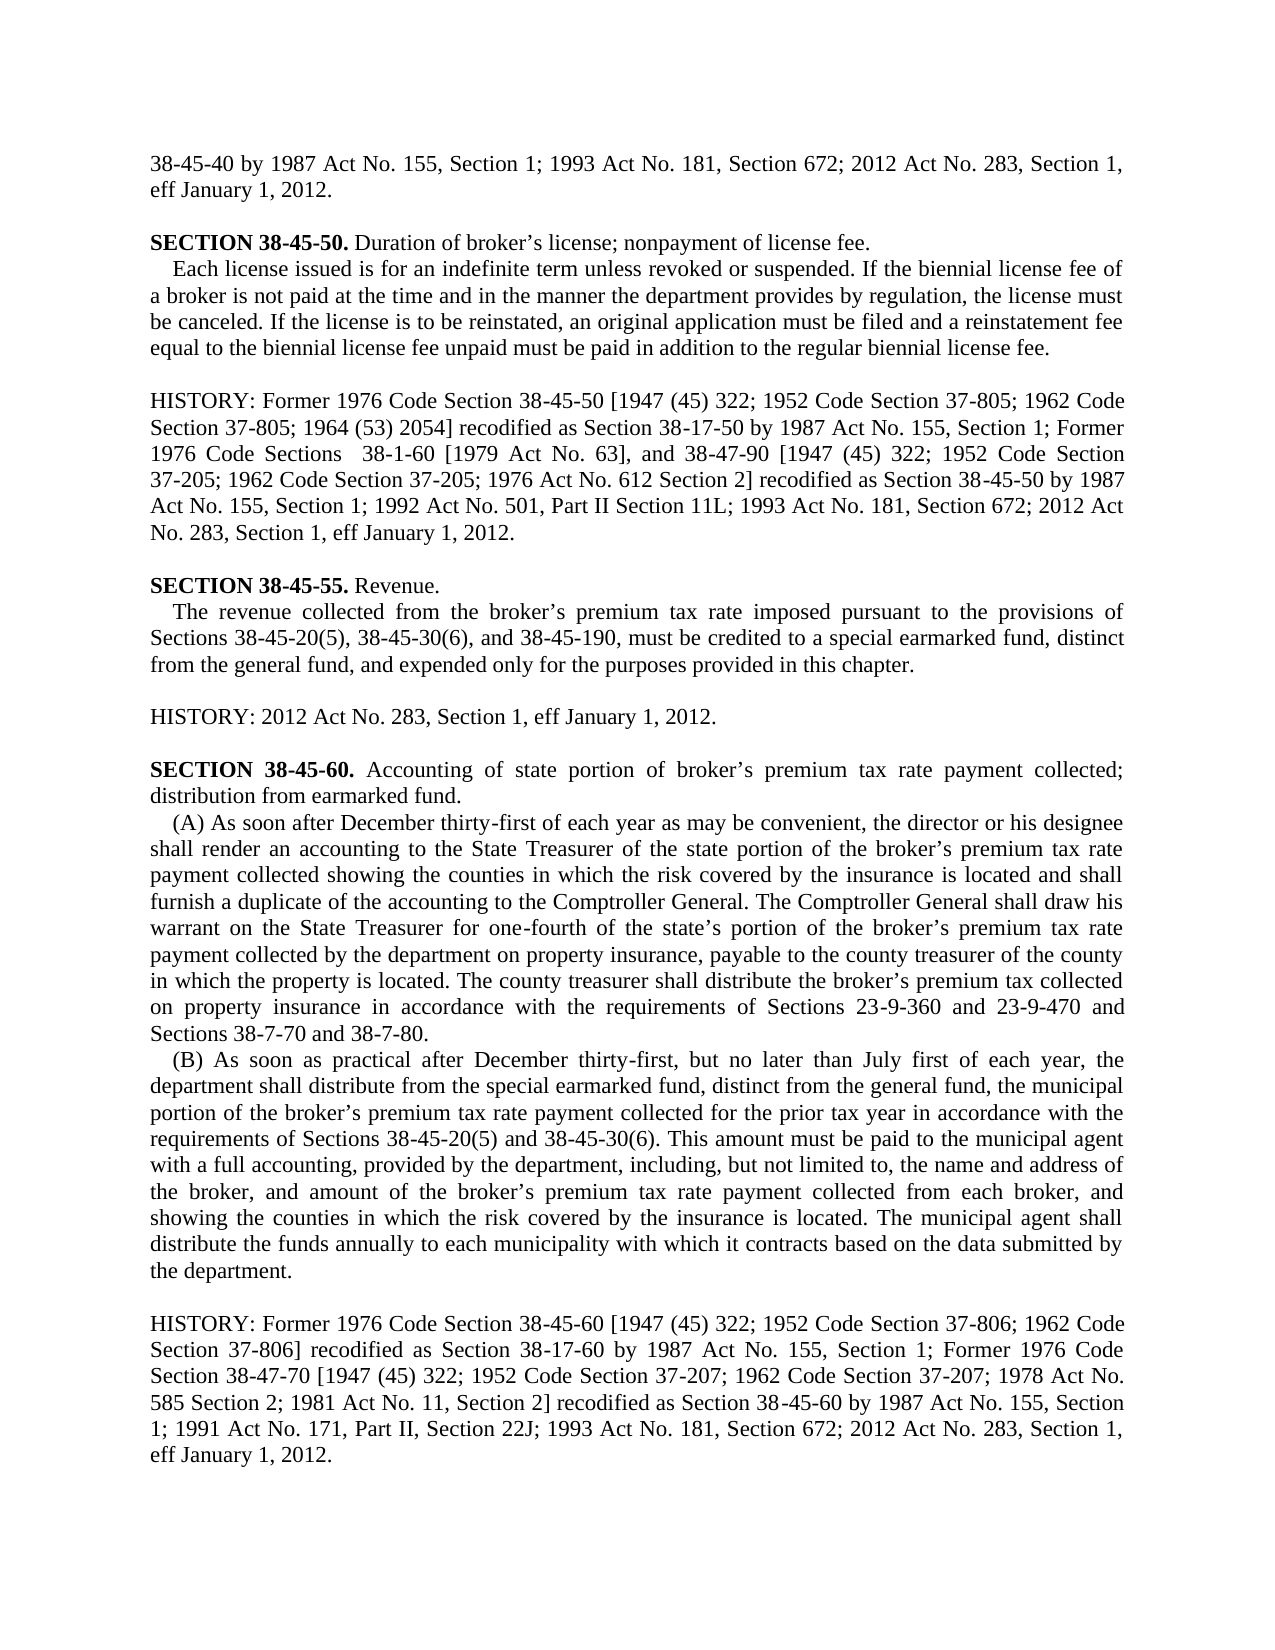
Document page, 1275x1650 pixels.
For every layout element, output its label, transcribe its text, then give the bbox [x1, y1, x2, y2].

text SECTION 38-45-55. Revenue. [150, 572, 1125, 598]
text The revenue collected from the broker’s premium tax rate imposed pursuant to the provisions of Sections 38-45-20(5), 38-45-30(6), and 38-45-190, must be credited to a special earmarked fund, distinct from the general fund, and expended only for the purposes provided in this chapter. [150, 598, 1125, 677]
text SECTION 38-45-60. Accounting of state portion of broker’s premium tax rate payment collected; distribution from earmarked fund. [150, 756, 1125, 809]
text HISTORY: Former 1976 Code Section 38-45-60 [1947 (45) 322; 1952 Code Section 37-806; 1962 Code Section 37-806] recodified as Section 38-17-60 by 1987 Act No. 155, Section 1; Former 1976 Code Section 38-47-70 [1947 (45) 322; 1952 Code Section 37-207; 1962 Code Section 37-207; 1978 Act No. 585 Section 2; 1981 Act No. 11, Section 2] recodified as Section 38-45-60 by 1987 Act No. 155, Section 1; 1991 Act No. 171, Part II, Section 22J; 1993 Act No. 181, Section 672; 2012 Act No. 283, Section 1, eff January 1, 2012. [150, 1309, 1125, 1468]
text HISTORY: 2012 Act No. 283, Section 1, eff January 1, 2012. [150, 703, 1125, 730]
text (A) As soon after December thirty-first of each year as may be convenient, the director or his designee shall render an accounting to the State Treasurer of the state portion of the broker’s premium tax rate payment collected showing the counties in which the risk covered by the insurance is located and shall furnish a duplicate of the accounting to the Comptroller General. The Comptroller General shall draw his warrant on the State Treasurer for one-fourth of the state’s portion of the broker’s premium tax rate payment collected by the department on property insurance, payable to the county treasurer of the county in which the property is located. The county treasurer shall distribute the broker’s premium tax collected on property insurance in accordance with the requirements of Sections 23-9-360 and 23-9-470 and Sections 38-7-70 and 38-7-80. [150, 809, 1125, 1046]
text SECTION 38-45-50. Duration of broker’s license; nonpayment of license fee. [150, 229, 1125, 255]
text Each license issued is for an indefinite term unless revoked or suspended. If the biennial license fee of a broker is not paid at the time and in the manner the department provides by regulation, the license must be canceled. If the license is to be reinstated, an original application must be filed and a reinstatement fee equal to the biennial license fee unpaid must be paid in addition to the regular biennial license fee. [150, 255, 1125, 361]
text (B) As soon as practical after December thirty-first, but no later than July first of each year, the department shall distribute from the special earmarked fund, distinct from the general fund, the municipal portion of the broker’s premium tax rate payment collected for the prior tax year in accordance with the requirements of Sections 38-45-20(5) and 38-45-30(6). This amount must be paid to the municipal agent with a full accounting, provided by the department, including, but not limited to, the name and address of the broker, and amount of the broker’s premium tax rate payment collected from each broker, and showing the counties in which the risk covered by the insurance is located. The municipal agent shall distribute the funds annually to each municipality with which it contracts based on the data submitted by the department. [150, 1046, 1125, 1283]
text HISTORY: Former 1976 Code Section 38-45-50 [1947 (45) 322; 1952 Code Section 37-805; 1962 Code Section 37-805; 1964 (53) 2054] recodified as Section 38-17-50 by 1987 Act No. 155, Section 1; Former 1976 Code Sections 38-1-60 [1979 Act No. 63], and 38-47-90 [1947 (45) 322; 1952 Code Section 37-205; 1962 Code Section 37-205; 1976 Act No. 612 Section 2] recodified as Section 38-45-50 by 1987 Act No. 155, Section 1; 1992 Act No. 501, Part II Section 11L; 1993 Act No. 181, Section 672; 2012 Act No. 283, Section 1, eff January 1, 2012. [150, 387, 1125, 545]
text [150, 150, 1125, 203]
